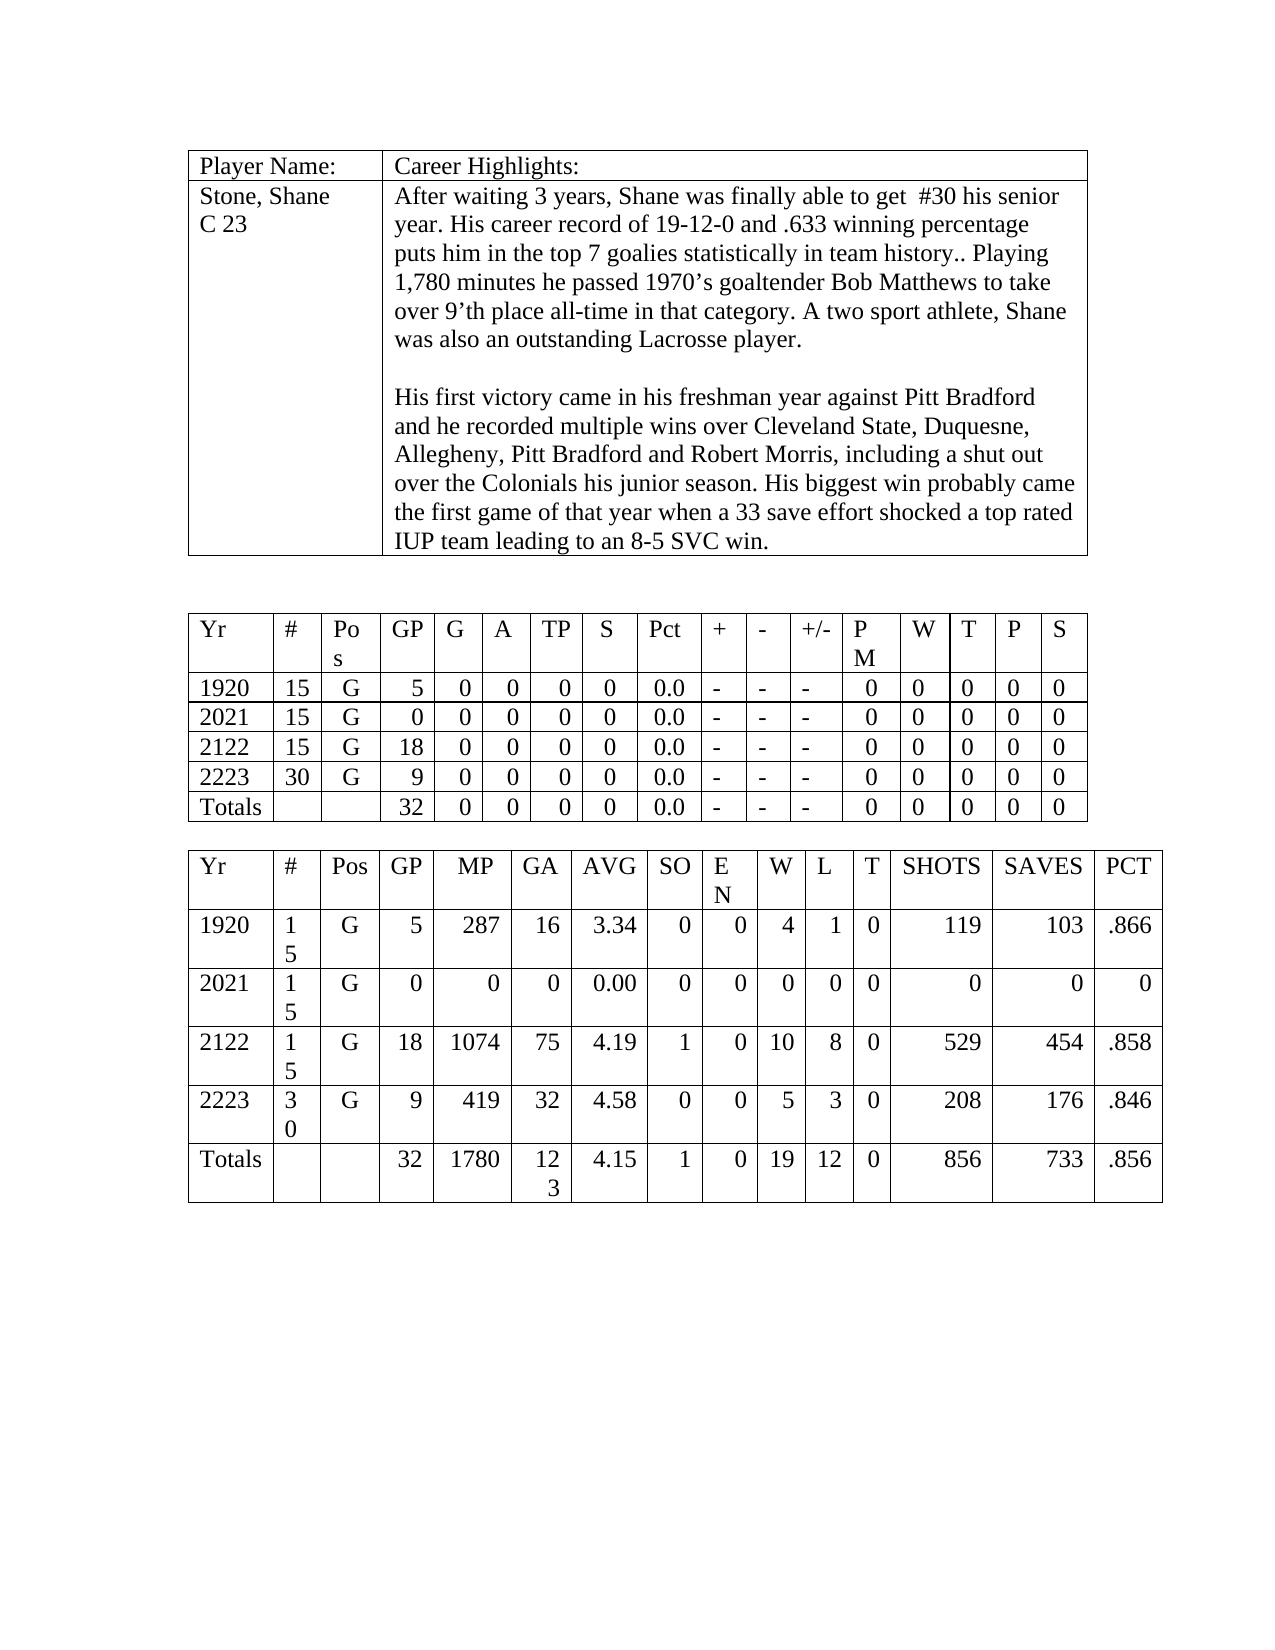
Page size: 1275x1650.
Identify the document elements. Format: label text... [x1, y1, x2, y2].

table_cell 0 [901, 703, 949, 731]
table_cell 0.0 [638, 673, 701, 701]
table_cell 0 [483, 732, 530, 761]
table_cell 75 [512, 1027, 571, 1084]
table_cell 2223 [189, 762, 273, 791]
table_cell 0 [583, 732, 637, 761]
table_cell 0 [648, 1086, 702, 1143]
table_cell 0 [1042, 673, 1087, 701]
table_cell Totals [189, 792, 273, 821]
table_cell 0 [996, 792, 1041, 821]
table_cell 10 [758, 1027, 805, 1084]
table_header Player Name: [189, 151, 382, 180]
table_cell 0 [435, 673, 482, 701]
table_cell - [791, 732, 842, 761]
table_cell 32 [381, 792, 434, 821]
table_cell 1074 [434, 1027, 511, 1084]
table_cell - [791, 703, 842, 731]
table_cell 5 [758, 1086, 805, 1143]
table_cell 0.0 [638, 792, 701, 821]
table_header Career Highlights: [383, 151, 1087, 180]
table_cell 0 [891, 969, 992, 1026]
table_cell 103 [993, 910, 1094, 967]
table_header Pos [322, 614, 380, 672]
table_cell 2122 [189, 1027, 273, 1084]
table_cell - [791, 792, 842, 821]
table_cell 0 [951, 703, 995, 731]
table_cell 1780 [434, 1144, 511, 1202]
table_cell After waiting 3 years, Shane was finally able to get #30 his senior year. His career record of 19-12-0 and .633 winning percentage puts him in the top 7 goalies statistically in team history.. Playing 1,780 minutes he passed 1970’s goaltender Bob Matthews to take over 9’th place all-time in that category. A two sport athlete, Shane was also an outstanding Lacrosse player. His first victory came in his freshman year against Pitt Bradford and he recorded multiple wins over Cleveland State, Duquesne, Allegheny, Pitt Bradford and Robert Morris, including a shut out over the Colonials his junior season. His biggest win probably came the first game of that year when a 33 save effort shocked a top rated IUP team leading to an 8-5 SVC win. [383, 181, 1087, 554]
table_cell 8 [806, 1027, 853, 1084]
table_cell - [791, 762, 842, 791]
table_cell 15 [274, 703, 321, 731]
table_cell 0.0 [638, 762, 701, 791]
table_cell .858 [1095, 1027, 1162, 1084]
table_header T [951, 614, 995, 672]
table_cell 0 [483, 792, 530, 821]
table_header SAVES [993, 851, 1094, 909]
table_header L [806, 851, 853, 909]
table_cell 0 [483, 703, 530, 731]
table_header Pos [321, 851, 379, 909]
table_cell 0 [512, 969, 571, 1026]
table_cell 4 [758, 910, 805, 967]
table_cell G [321, 1086, 379, 1143]
table_cell - [747, 792, 790, 821]
table_cell 0 [951, 732, 995, 761]
table_cell 0 [703, 910, 757, 967]
table_cell 0 [483, 673, 530, 701]
table_cell 2021 [189, 703, 273, 731]
table_header AVG [572, 851, 647, 909]
table_cell 4.15 [572, 1144, 647, 1202]
table_cell - [702, 732, 746, 761]
table_cell 0 [648, 969, 702, 1026]
table_cell 1 [648, 1144, 702, 1202]
table_header PCT [1095, 851, 1162, 909]
table_cell 15 [274, 673, 321, 701]
table_cell 0 [901, 792, 949, 821]
table_cell 0 [435, 703, 482, 731]
table_cell [321, 1144, 379, 1202]
table_cell 9 [380, 1086, 433, 1143]
table_cell 0 [843, 792, 900, 821]
table_cell 0 [583, 673, 637, 701]
table_cell 0 [843, 732, 900, 761]
table_cell 733 [993, 1144, 1094, 1202]
table_cell 0 [531, 762, 582, 791]
table_cell 32 [380, 1144, 433, 1202]
table_cell 856 [891, 1144, 992, 1202]
table_cell 0 [435, 762, 482, 791]
table_cell 0 [583, 762, 637, 791]
table_cell 0 [951, 762, 995, 791]
table_cell - [791, 673, 842, 701]
table_cell 0.00 [572, 969, 647, 1026]
table_cell [322, 792, 380, 821]
table_cell 0 [951, 792, 995, 821]
table_cell 0 [583, 792, 637, 821]
table_cell 18 [381, 732, 434, 761]
table_cell 287 [434, 910, 511, 967]
table_cell 0 [531, 673, 582, 701]
table_cell 32 [512, 1086, 571, 1143]
table_header SO [648, 851, 702, 909]
table_cell 0 [381, 703, 434, 731]
table_cell - [702, 762, 746, 791]
table_cell 0 [703, 1144, 757, 1202]
table_header T [854, 851, 890, 909]
table_header W [758, 851, 805, 909]
table_cell 0 [806, 969, 853, 1026]
table_cell 18 [380, 1027, 433, 1084]
table_cell .856 [1095, 1144, 1162, 1202]
table_cell 4.19 [572, 1027, 647, 1084]
table_cell 0 [703, 1086, 757, 1143]
table_header S [583, 614, 637, 672]
table_cell 0 [380, 969, 433, 1026]
table_cell G [322, 673, 380, 701]
table_cell 0 [996, 732, 1041, 761]
table_header # [274, 851, 320, 909]
table_header P [996, 614, 1041, 672]
table_header # [274, 614, 321, 672]
table_cell 5 [380, 910, 433, 967]
table_header EN [703, 851, 757, 909]
table_header Yr [189, 851, 273, 909]
table_cell 12 [806, 1144, 853, 1202]
table_cell 0 [854, 1027, 890, 1084]
table_cell 16 [512, 910, 571, 967]
table_cell 0 [996, 673, 1041, 701]
table_cell .846 [1095, 1086, 1162, 1143]
table_header +/- [791, 614, 842, 672]
table_cell 0 [1042, 703, 1087, 731]
table_cell 2122 [189, 732, 273, 761]
table_header G [435, 614, 482, 672]
table_cell 176 [993, 1086, 1094, 1143]
table_cell - [747, 673, 790, 701]
table_cell 9 [381, 762, 434, 791]
table_header Yr [189, 614, 273, 672]
table_cell 0 [435, 732, 482, 761]
table_cell 0 [703, 1027, 757, 1084]
table_header - [747, 614, 790, 672]
table_cell 3.34 [572, 910, 647, 967]
table_cell 0 [531, 732, 582, 761]
table_cell 0 [648, 910, 702, 967]
table_cell 0 [583, 703, 637, 731]
table_cell - [747, 703, 790, 731]
table_cell 1920 [189, 673, 273, 701]
table_cell 15 [274, 910, 320, 967]
table_cell 0 [854, 1086, 890, 1143]
table_cell 0 [531, 703, 582, 731]
table_cell 0 [703, 969, 757, 1026]
table_cell G [322, 732, 380, 761]
table_cell [274, 1144, 320, 1202]
table_cell 15 [274, 969, 320, 1026]
table_cell 0 [531, 792, 582, 821]
table_cell 208 [891, 1086, 992, 1143]
table_cell 1 [806, 910, 853, 967]
table_header + [702, 614, 746, 672]
table_cell 0 [1042, 732, 1087, 761]
table_cell 0 [483, 762, 530, 791]
table_cell - [702, 673, 746, 701]
table_header GA [512, 851, 571, 909]
table_header Pct [638, 614, 701, 672]
table_cell 0 [901, 673, 949, 701]
table_cell 0 [854, 910, 890, 967]
table_cell 0 [854, 969, 890, 1026]
table_header S [1042, 614, 1087, 672]
table_cell - [747, 762, 790, 791]
table_header GP [380, 851, 433, 909]
table_cell 30 [274, 1086, 320, 1143]
table_cell 0 [951, 673, 995, 701]
table_cell - [702, 703, 746, 731]
table_cell Stone, Shane C 23 [189, 181, 382, 554]
table_cell 0 [993, 969, 1094, 1026]
table_cell G [322, 703, 380, 731]
table_cell 0 [901, 762, 949, 791]
table_cell 0 [854, 1144, 890, 1202]
table_cell 529 [891, 1027, 992, 1084]
table_header TP [531, 614, 582, 672]
table_cell 0 [434, 969, 511, 1026]
table_cell - [747, 732, 790, 761]
table_header GP [381, 614, 434, 672]
table_cell 419 [434, 1086, 511, 1143]
table_cell G [321, 910, 379, 967]
table_cell 2021 [189, 969, 273, 1026]
table_cell 0 [843, 762, 900, 791]
table_cell 0.0 [638, 732, 701, 761]
table_cell - [702, 792, 746, 821]
table_header A [483, 614, 530, 672]
table_cell 15 [274, 732, 321, 761]
table_header W [901, 614, 949, 672]
table_cell G [321, 969, 379, 1026]
table_cell 19 [758, 1144, 805, 1202]
table_cell 4.58 [572, 1086, 647, 1143]
table_cell 0 [996, 703, 1041, 731]
table_header PM [843, 614, 900, 672]
table_cell G [322, 762, 380, 791]
table_cell 0 [1095, 969, 1162, 1026]
table_cell 0.0 [638, 703, 701, 731]
table_cell 0 [1042, 792, 1087, 821]
table_cell 0 [843, 673, 900, 701]
table_header SHOTS [891, 851, 992, 909]
table_cell 1920 [189, 910, 273, 967]
table_cell 15 [274, 1027, 320, 1084]
table_cell 5 [381, 673, 434, 701]
table_cell 30 [274, 762, 321, 791]
table_cell 0 [1042, 762, 1087, 791]
table_cell 0 [435, 792, 482, 821]
table_header MP [434, 851, 511, 909]
table_cell 3 [806, 1086, 853, 1143]
table_cell 0 [843, 703, 900, 731]
table_cell 0 [996, 762, 1041, 791]
table_cell [274, 792, 321, 821]
table_cell Totals [189, 1144, 273, 1202]
table_cell 0 [758, 969, 805, 1026]
table_cell 119 [891, 910, 992, 967]
table_cell G [321, 1027, 379, 1084]
table_cell 454 [993, 1027, 1094, 1084]
table_cell 123 [512, 1144, 571, 1202]
table_cell 1 [648, 1027, 702, 1084]
table_cell 0 [901, 732, 949, 761]
table_cell .866 [1095, 910, 1162, 967]
table_cell 2223 [189, 1086, 273, 1143]
